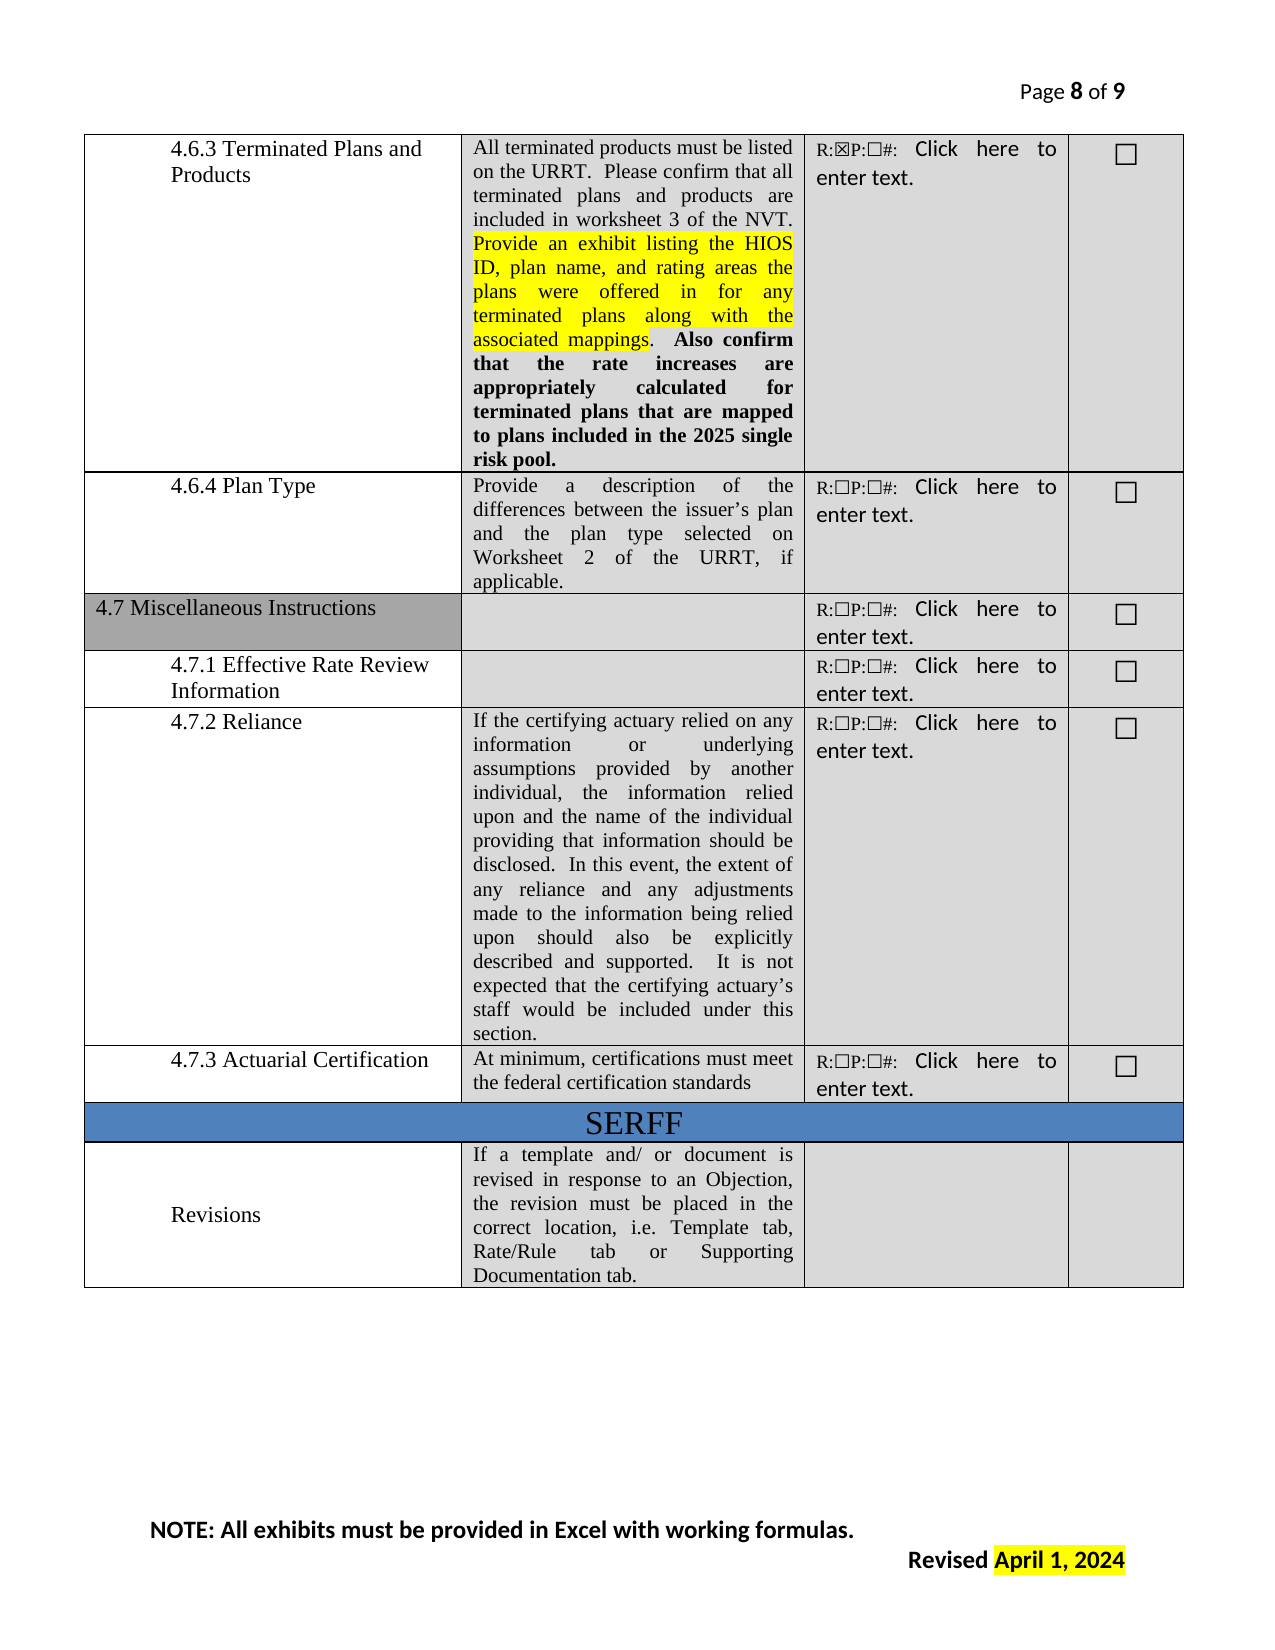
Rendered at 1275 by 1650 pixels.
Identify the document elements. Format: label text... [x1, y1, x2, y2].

table_cell [1069, 1046, 1183, 1102]
table_cell [462, 594, 804, 650]
table_cell If a template and/ or document is revised in response to an Objection, the revision must be placed in the correct location, i.e. Template tab, Rate/Rule tab or Supporting Documentation tab. [462, 1143, 804, 1287]
table_cell If the certifying actuary relied on any information or underlying assumptions provided by another individual, the information relied upon and the name of the individual providing that information should be disclosed. In this event, the extent of any reliance and any adjustments made to the information being relied upon should also be explicitly described and supported. It is not expected that the certifying actuary’s staff would be included under this section. [462, 708, 804, 1045]
table_cell [1069, 594, 1183, 650]
table_cell At minimum, certifications must meet the federal certification standards [462, 1046, 804, 1102]
table_cell R:P:#: [805, 708, 1068, 1045]
table_cell Revisions [85, 1143, 461, 1287]
table_header [1069, 135, 1183, 471]
table_cell [1069, 708, 1183, 1045]
table_cell [1069, 1143, 1183, 1287]
table_cell R:P:#: [805, 594, 1068, 650]
table_cell [462, 651, 804, 707]
table_cell 4.7.1 Effective Rate Review Information [85, 651, 461, 707]
table_cell R:P:#: [805, 473, 1068, 593]
table_cell 4.7.2 Reliance [85, 708, 461, 1045]
table_cell 4.7 Miscellaneous Instructions [85, 594, 461, 650]
table_cell [805, 1143, 1068, 1287]
table_cell R:P:#: [805, 1046, 1068, 1102]
table_cell R:P:#: [805, 651, 1068, 707]
table_cell 4.7.3 Actuarial Certification [85, 1046, 461, 1102]
table_header R:P:#: [805, 135, 1068, 471]
table_cell Provide a description of the differences between the issuer’s plan and the plan type selected on Worksheet 2 of the URRT, if applicable. [462, 473, 804, 593]
table_cell SERFF [85, 1103, 1183, 1141]
table_cell 4.6.4 Plan Type [85, 473, 461, 593]
table_cell [1069, 473, 1183, 593]
table_header 4.6.3 Terminated Plans and Products [85, 135, 461, 471]
table_cell [1069, 651, 1183, 707]
table_header All terminated products must be listed on the URRT. Please confirm that all terminated plans and products are included in worksheet 3 of the NVT. Provide an exhibit listing the HIOS ID, plan name, and rating areas the plans were offered in for any terminated plans along with the associated mappings. Also confirm that the rate increases are appropriately calculated for terminated plans that are mapped to plans included in the 2025 single risk pool. [462, 135, 804, 471]
